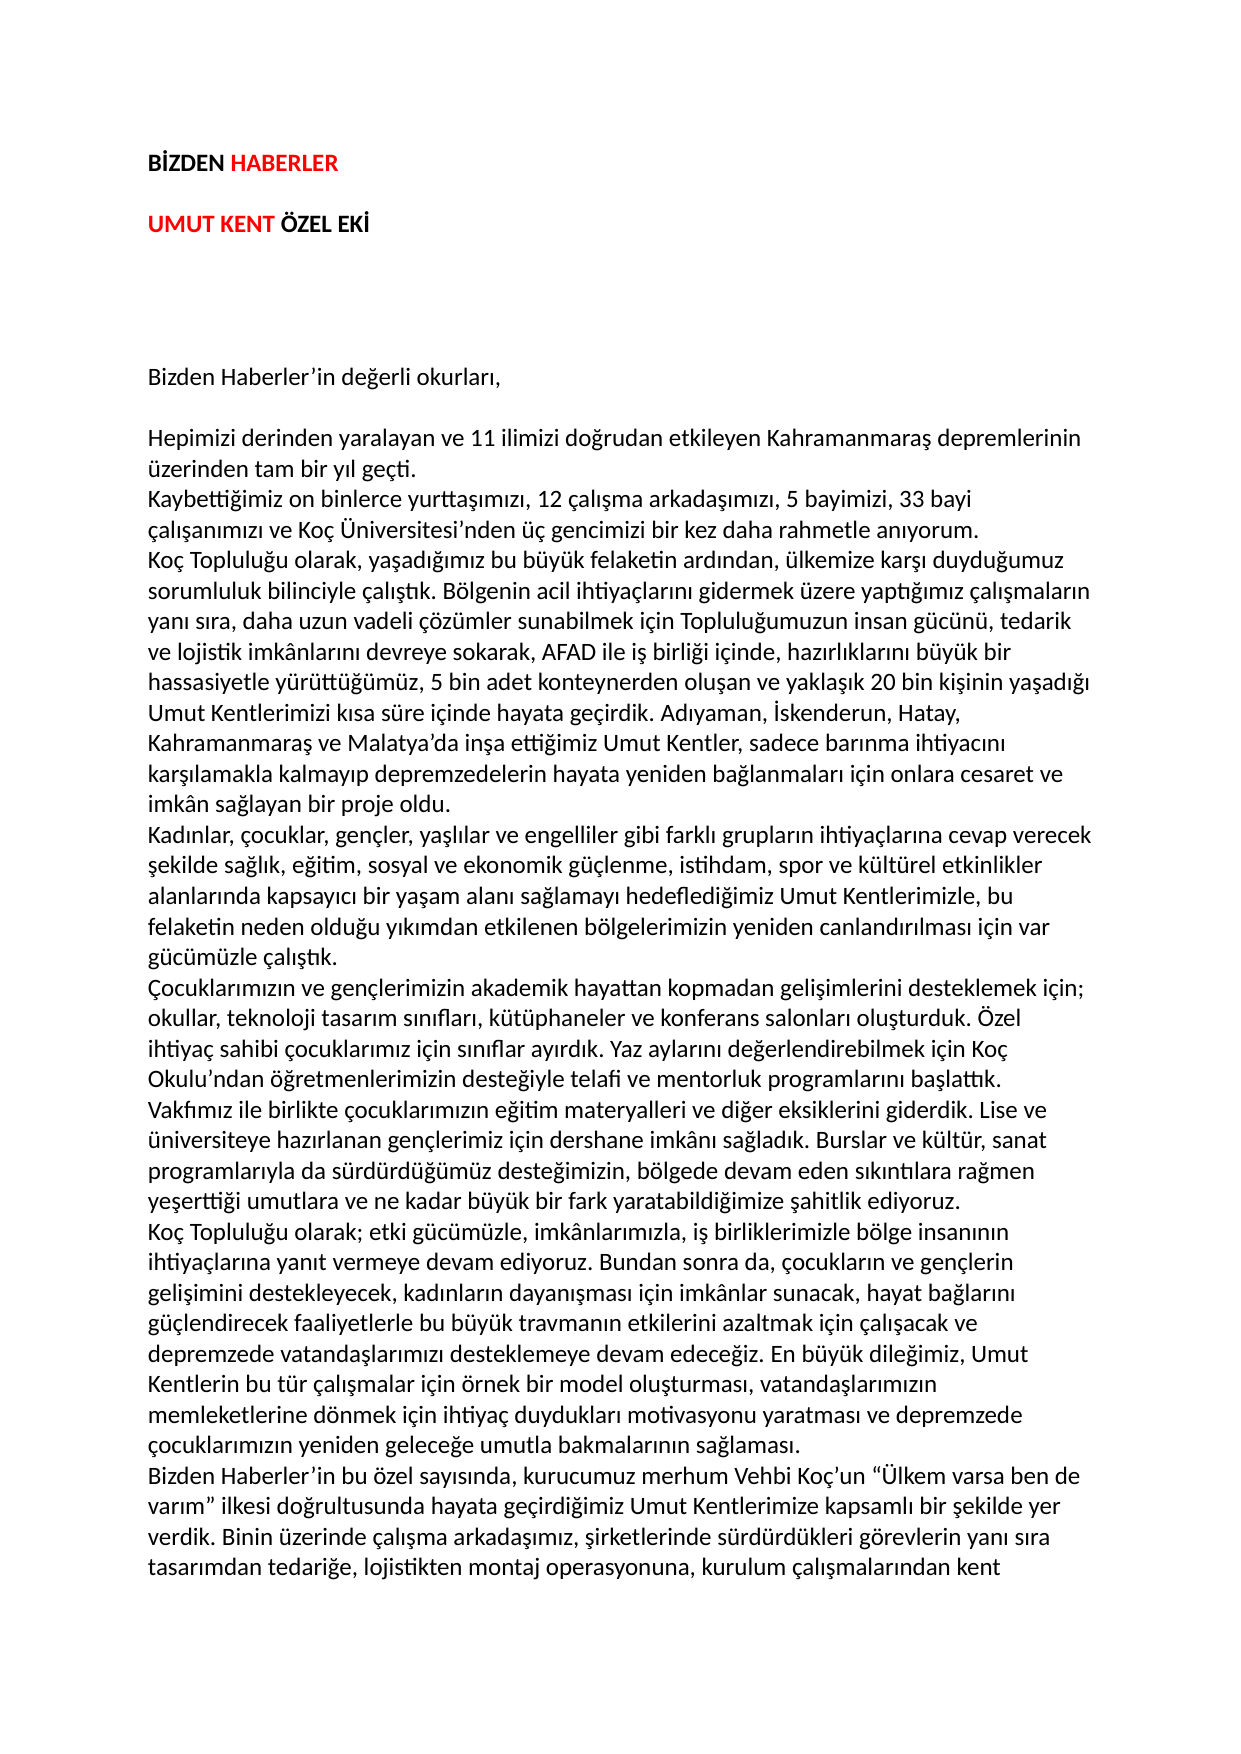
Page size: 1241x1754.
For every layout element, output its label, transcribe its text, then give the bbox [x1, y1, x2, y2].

text Koç Topluluğu olarak, yaşadığımız bu büyük felaketin ardından, ülkemize karşı duyduğumuz sorumluluk bilinciyle çalıştık. Bölgenin acil ihtiyaçlarını gidermek üzere yaptığımız çalışmaların yanı sıra, daha uzun vadeli çözümler sunabilmek için Topluluğumuzun insan gücünü, tedarik ve lojistik imkânlarını devreye sokarak, AFAD ile iş birliği içinde, hazırlıklarını büyük bir hassasiyetle yürüttüğümüz, 5 bin adet konteynerden oluşan ve yaklaşık 20 bin kişinin yaşadığı [148, 544, 1093, 697]
text BİZDEN HABERLER [148, 148, 1093, 178]
text Koç Topluluğu olarak; etki gücümüzle, imkânlarımızla, iş birliklerimizle bölge insanının ihtiyaçlarına yanıt vermeye devam ediyoruz. Bundan sonra da, çocukların ve gençlerin gelişimini destekleyecek, kadınların dayanışması için imkânlar sunacak, hayat bağlarını güçlendirecek faaliyetlerle bu büyük travmanın etkilerini azaltmak için çalışacak ve depremzede vatandaşlarımızı desteklemeye devam edeceğiz. En büyük dileğimiz, Umut Kentlerin bu tür çalışmalar için örnek bir model oluşturması, vatandaşlarımızın memleketlerine dönmek için ihtiyaç duydukları motivasyonu yaratması ve depremzede çocuklarımızın yeniden geleceğe umutla bakmalarının sağlaması. [148, 1216, 1093, 1460]
text Kadınlar, çocuklar, gençler, yaşlılar ve engelliler gibi farklı grupların ihtiyaçlarına cevap verecek şekilde sağlık, eğitim, sosyal ve ekonomik güçlenme, istihdam, spor ve kültürel etkinlikler alanlarında kapsayıcı bir yaşam alanı sağlamayı hedeflediğimiz Umut Kentlerimizle, bu felaketin neden olduğu yıkımdan etkilenen bölgelerimizin yeniden canlandırılması için var gücümüzle çalıştık. [148, 819, 1093, 972]
text Çocuklarımızın ve gençlerimizin akademik hayattan kopmadan gelişimlerini desteklemek için; okullar, teknoloji tasarım sınıfları, kütüphaneler ve konferans salonları oluşturduk. Özel ihtiyaç sahibi çocuklarımız için sınıflar ayırdık. Yaz aylarını değerlendirebilmek için Koç Okulu’ndan öğretmenlerimizin desteğiyle telafi ve mentorluk programlarını başlattık. Vakfımız ile birlikte çocuklarımızın eğitim materyalleri ve diğer eksiklerini giderdik. Lise ve üniversiteye hazırlanan gençlerimiz için dershane imkânı sağladık. Burslar ve kültür, sanat programlarıyla da sürdürdüğümüz desteğimizin, bölgede devam eden sıkıntılara rağmen yeşerttiği umutlara ve ne kadar büyük bir fark yaratabildiğimize şahitlik ediyoruz. [148, 972, 1093, 1216]
text Kaybettiğimiz on binlerce yurttaşımızı, 12 çalışma arkadaşımızı, 5 bayimizi, 33 bayi çalışanımızı ve Koç Üniversitesi’nden üç gencimizi bir kez daha rahmetle anıyorum. [148, 483, 1093, 544]
text UMUT KENT ÖZEL EKİ [148, 209, 1093, 239]
text Umut Kentlerimizi kısa süre içinde hayata geçirdik. Adıyaman, İskenderun, Hatay, Kahramanmaraş ve Malatya’da inşa ettiğimiz Umut Kentler, sadece barınma ihtiyacını karşılamakla kalmayıp depremzedelerin hayata yeniden bağlanmaları için onlara cesaret ve imkân sağlayan bir proje oldu. [148, 697, 1093, 819]
text Bizden Haberler’in değerli okurları, [148, 361, 1093, 392]
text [148, 1460, 1093, 1582]
text Hepimizi derinden yaralayan ve 11 ilimizi doğrudan etkileyen Kahramanmaraş depremlerinin üzerinden tam bir yıl geçti. [148, 422, 1093, 483]
